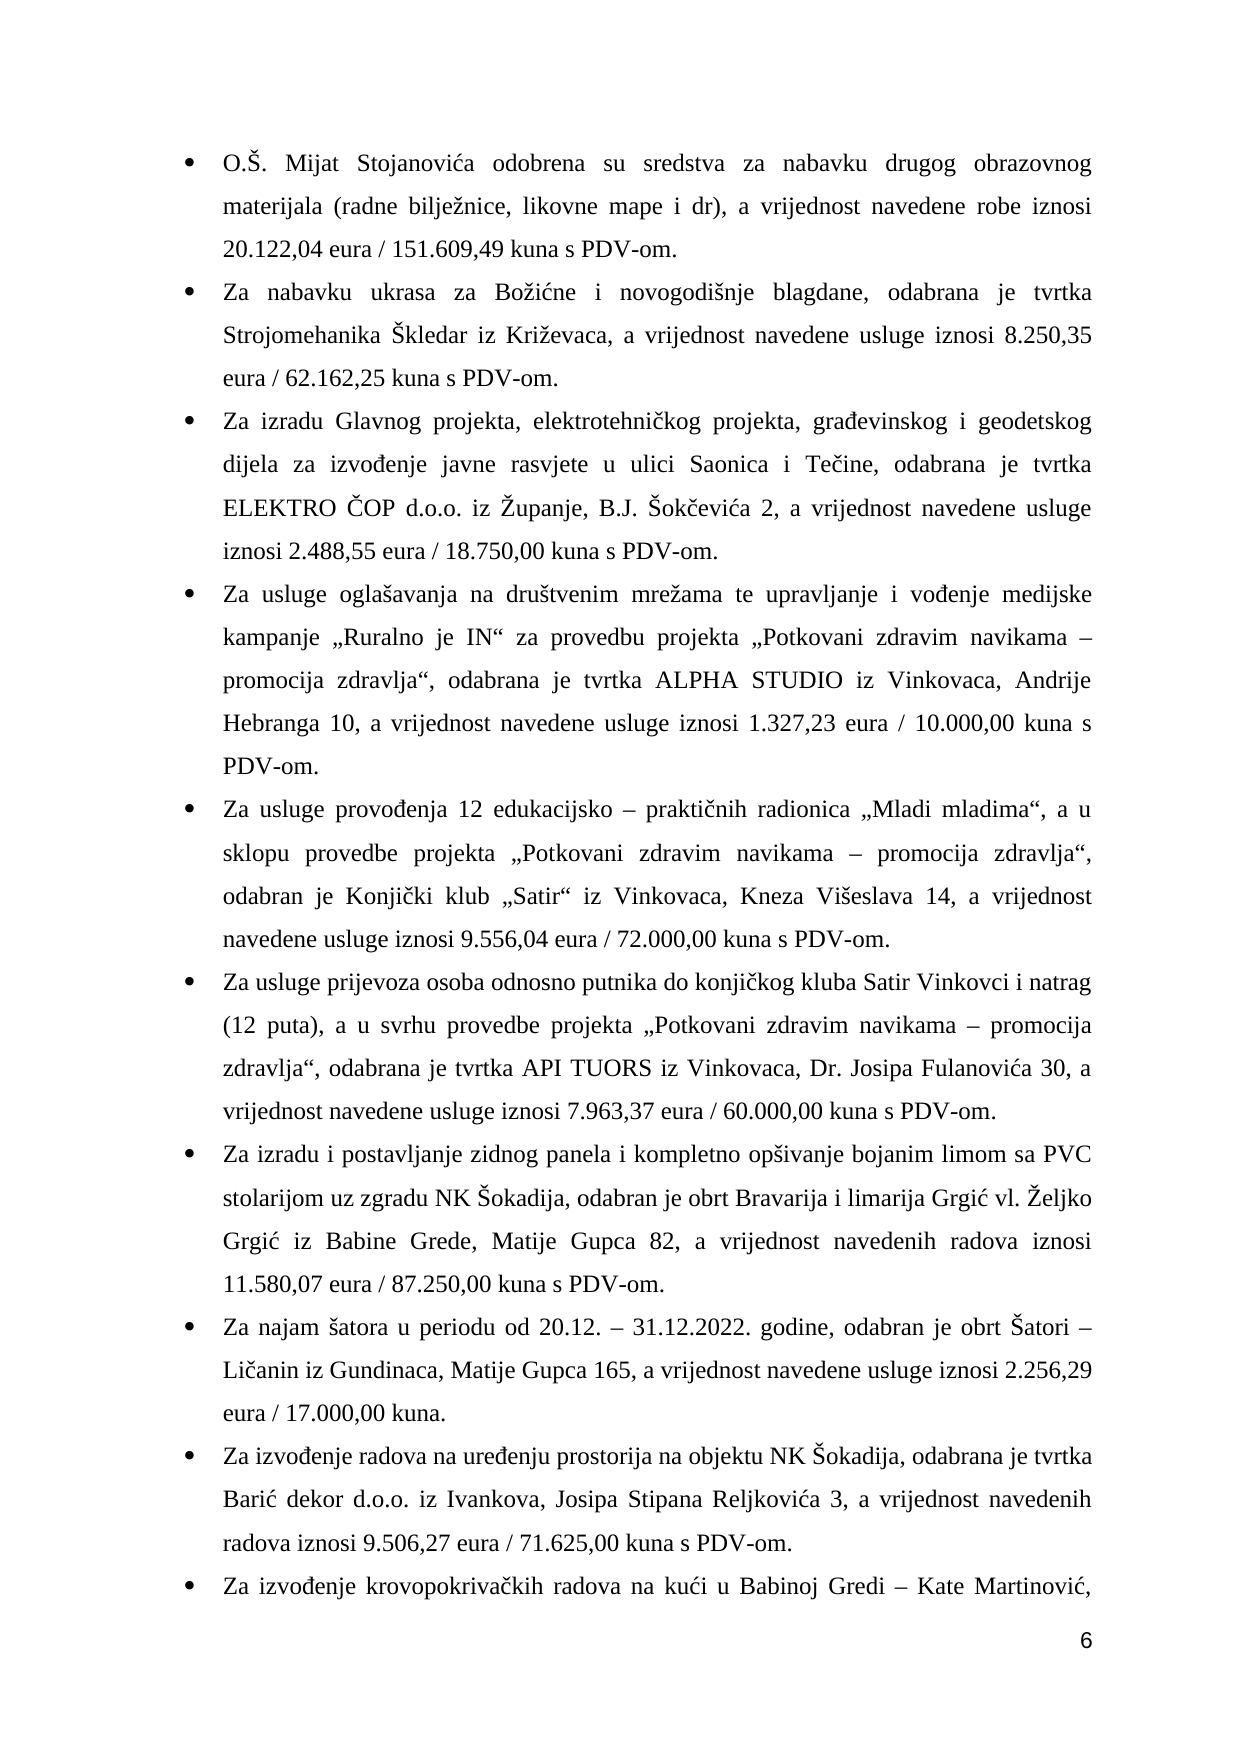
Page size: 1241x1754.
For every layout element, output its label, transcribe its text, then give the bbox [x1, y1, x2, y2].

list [185, 1571, 1093, 1599]
list Za izradu i postavljanje zidnog panela i kompletno opšivanje bojanim limom sa PVC stolarijom uz zgradu NK Šokadija, odabran je obrt Bravarija i limarija Grgić vl. Željko Grgić iz Babine Grede, Matije Gupca 82, a vrijednost navedenih radova iznosi 11.580,07 eura / 87.250,00 kuna s PDV-om. [185, 1139, 1093, 1298]
list Za nabavku ukrasa za Božićne i novogodišnje blagdane, odabrana je tvrtka Strojomehanika Škledar iz Križevaca, a vrijednost navedene usluge iznosi 8.250,35 eura / 62.162,25 kuna s PDV-om. [185, 277, 1093, 392]
list O.Š. Mijat Stojanovića odobrena su sredstva za nabavku drugog obrazovnog materijala (radne bilježnice, likovne mape i dr), a vrijednost navedene robe iznosi 20.122,04 eura / 151.609,49 kuna s PDV-om. [185, 148, 1093, 263]
list Za usluge oglašavanja na društvenim mrežama te upravljanje i vođenje medijske kampanje „Ruralno je IN“ za provedbu projekta „Potkovani zdravim navikama – promocija zdravlja“, odabrana je tvrtka ALPHA STUDIO iz Vinkovaca, Andrije Hebranga 10, a vrijednost navedene usluge iznosi 1.327,23 eura / 10.000,00 kuna s PDV-om. [185, 579, 1093, 780]
list Za izvođenje radova na uređenju prostorija na objektu NK Šokadija, odabrana je tvrtka Barić dekor d.o.o. iz Ivankova, Josipa Stipana Reljkovića 3, a vrijednost navedenih radova iznosi 9.506,27 eura / 71.625,00 kuna s PDV-om. [185, 1441, 1093, 1556]
list Za usluge prijevoza osoba odnosno putnika do konjičkog kluba Satir Vinkovci i natrag (12 puta), a u svrhu provedbe projekta „Potkovani zdravim navikama – promocija zdravlja“, odabrana je tvrtka API TUORS iz Vinkovaca, Dr. Josipa Fulanovića 30, a vrijednost navedene usluge iznosi 7.963,37 eura / 60.000,00 kuna s PDV-om. [185, 967, 1093, 1125]
list Za izradu Glavnog projekta, elektrotehničkog projekta, građevinskog i geodetskog dijela za izvođenje javne rasvjete u ulici Saonica i Tečine, odabrana je tvrtka ELEKTRO ČOP d.o.o. iz Županje, B.J. Šokčevića 2, a vrijednost navedene usluge iznosi 2.488,55 eura / 18.750,00 kuna s PDV-om. [185, 406, 1093, 564]
list Za najam šatora u periodu od 20.12. – 31.12.2022. godine, odabran je obrt Šatori – Ličanin iz Gundinaca, Matije Gupca 165, a vrijednost navedene usluge iznosi 2.256,29 eura / 17.000,00 kuna. [185, 1312, 1093, 1427]
list Za usluge provođenja 12 edukacijsko – praktičnih radionica „Mladi mladima“, a u sklopu provedbe projekta „Potkovani zdravim navikama – promocija zdravlja“, odabran je Konjički klub „Satir“ iz Vinkovaca, Kneza Višeslava 14, a vrijednost navedene usluge iznosi 9.556,04 eura / 72.000,00 kuna s PDV-om. [185, 794, 1093, 953]
